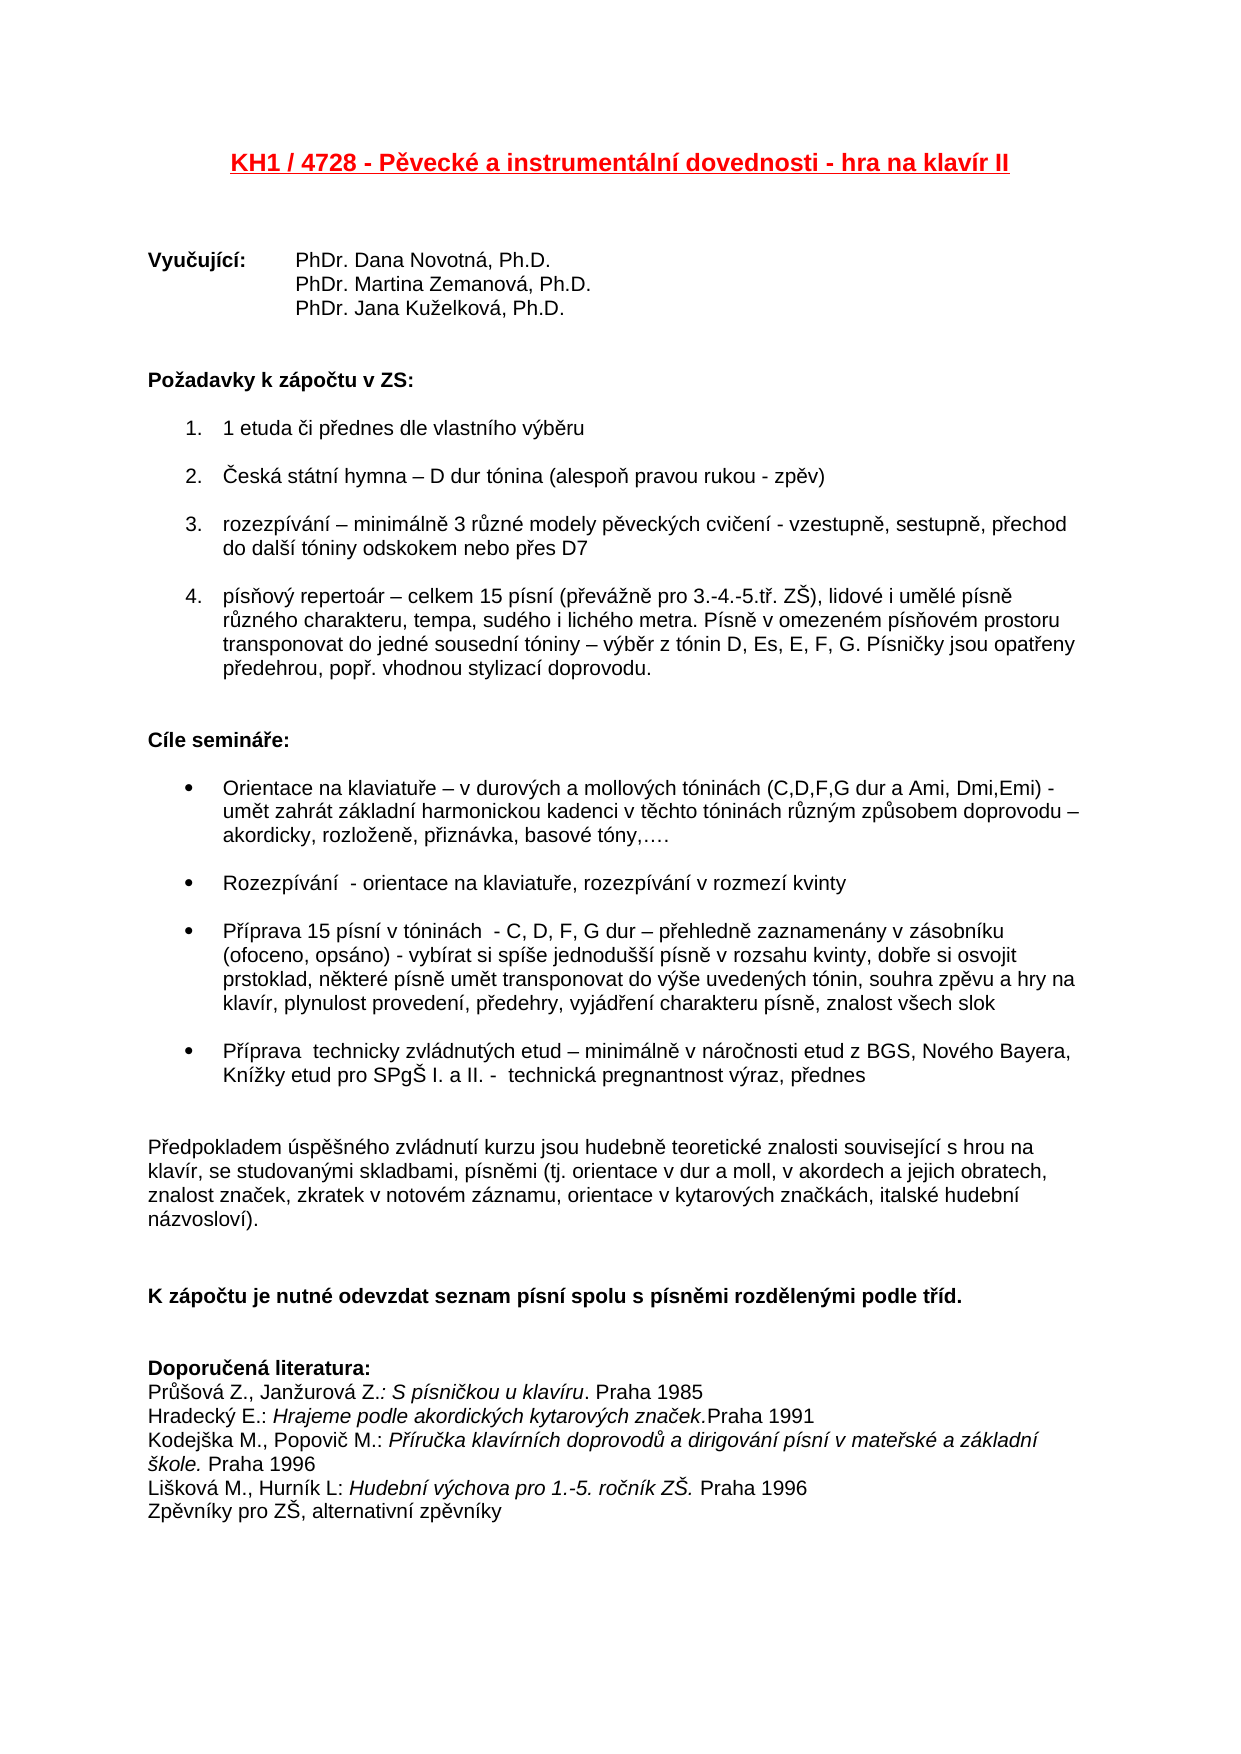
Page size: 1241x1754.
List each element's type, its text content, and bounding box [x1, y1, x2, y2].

text Vyučující: PhDr. Dana Novotná, Ph.D. [148, 248, 1093, 272]
text Hradecký E.: Hrajeme podle akordických kytarových značek.Praha 1991 [148, 1403, 1093, 1427]
text Lišková M., Hurník L: Hudební výchova pro 1.-5. ročník ZŠ. Praha 1996 [148, 1475, 1093, 1499]
text Požadavky k zápočtu v ZS: [148, 368, 1093, 392]
text PhDr. Martina Zemanová, Ph.D. [221, 272, 1093, 296]
text Kodejška M., Popovič M.: Příručka klavírních doprovodů a dirigování písní v mateřské a základní škole. Praha 1996 [148, 1427, 1093, 1475]
list Příprava technicky zvládnutých etud – minimálně v náročnosti etud z BGS, Nového Bayera, Knížky etud pro SPgŠ I. a II. - technická pregnantnost výraz, přednes [185, 1039, 1093, 1087]
list písňový repertoár – celkem 15 písní (převážně pro 3.-4.-5.tř. ZŠ), lidové i umělé písně různého charakteru, tempa, sudého i lichého metra. Písně v omezeném písňovém prostoru transponovat do jedné sousední tóniny – výběr z tónin D, Es, E, F, G. Písničky jsou opatřeny předehrou, popř. vhodnou stylizací doprovodu. [185, 584, 1093, 679]
text KH1 / 4728 - Pěvecké a instrumentální dovednosti - hra na klavír II [148, 148, 1093, 176]
text Cíle semináře: [148, 727, 1093, 751]
text Průšová Z., Janžurová Z.: S písničkou u klavíru. Praha 1985 [148, 1379, 1093, 1403]
text Předpokladem úspěšného zvládnutí kurzu jsou hudebně teoretické znalosti související s hrou na klavír, se studovanými skladbami, písněmi (tj. orientace v dur a moll, v akordech a jejich obratech, znalost značek, zkratek v notovém záznamu, orientace v kytarových značkách, italské hudební názvosloví). [148, 1135, 1093, 1231]
list Orientace na klaviatuře – v durových a mollových tóninách (C,D,F,G dur a Ami, Dmi,Emi) - umět zahrát základní harmonickou kadenci v těchto tóninách různým způsobem doprovodu – akordicky, rozloženě, přiznávka, basové tóny,…. [185, 775, 1093, 847]
list Česká státní hymna – D dur tónina (alespoň pravou rukou - zpěv) [185, 464, 1093, 488]
list 1 etuda či přednes dle vlastního výběru [185, 416, 1093, 440]
text Zpěvníky pro ZŠ, alternativní zpěvníky [148, 1499, 1093, 1523]
text Doporučená literatura: [148, 1356, 1093, 1379]
list Rozezpívání - orientace na klaviatuře, rozezpívání v rozmezí kvinty [185, 871, 1093, 895]
list Příprava 15 písní v tóninách - C, D, F, G dur – přehledně zaznamenány v zásobníku (ofoceno, opsáno) - vybírat si spíše jednodušší písně v rozsahu kvinty, dobře si osvojit prstoklad, některé písně umět transponovat do výše uvedených tónin, souhra zpěvu a hry na klavír, plynulost provedení, předehry, vyjádření charakteru písně, znalost všech slok [185, 919, 1093, 1015]
text PhDr. Jana Kuželková, Ph.D. [221, 296, 1093, 320]
list rozezpívání – minimálně 3 různé modely pěveckých cvičení - vzestupně, sestupně, přechod do další tóniny odskokem nebo přes D7 [185, 512, 1093, 560]
text K zápočtu je nutné odevzdat seznam písní spolu s písněmi rozdělenými podle tříd. [148, 1284, 1093, 1308]
